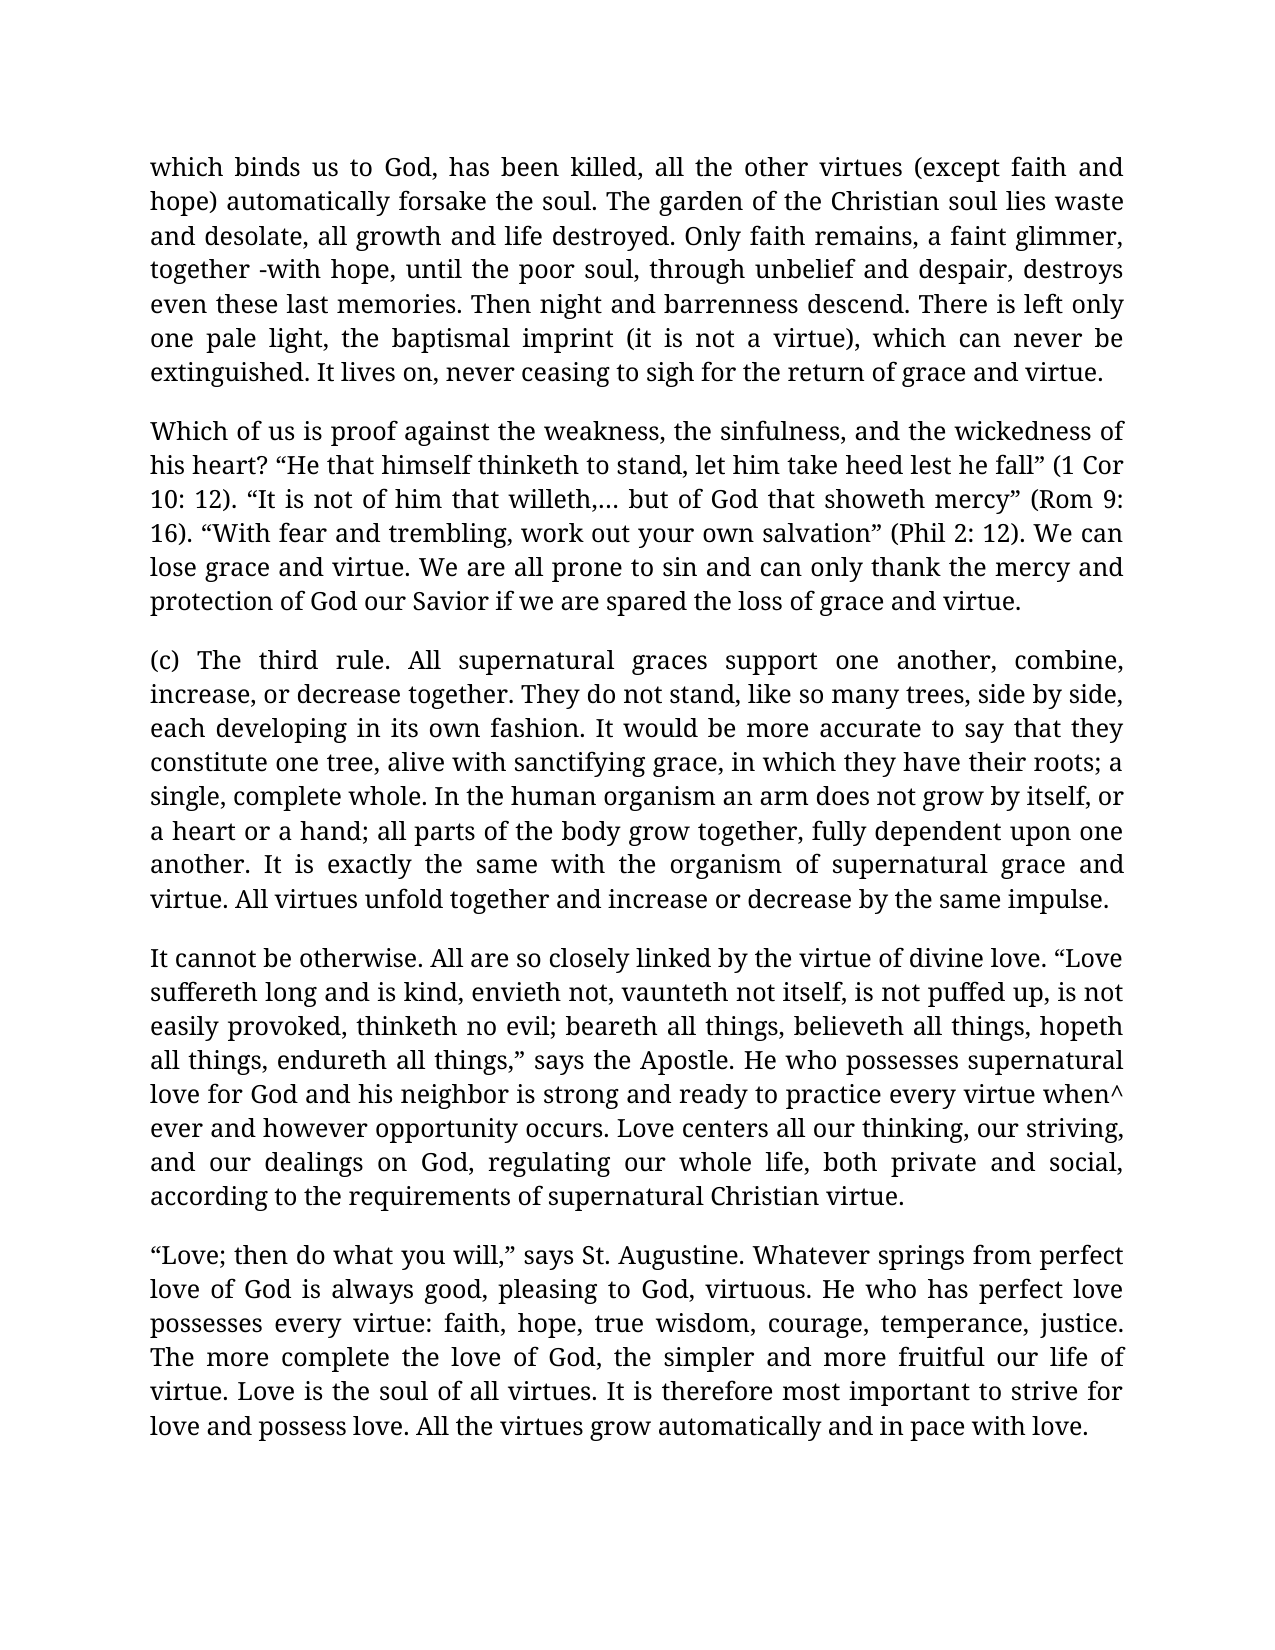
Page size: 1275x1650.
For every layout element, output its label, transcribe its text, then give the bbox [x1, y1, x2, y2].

text Which of us is proof against the weakness, the sinfulness, and the wickedness of his heart? “He that himself thinketh to stand, let him take heed lest he fall” (1 Cor 10: 12). “It is not of him that willeth,… but of God that showeth mercy” (Rom 9: 16). “With fear and trembling, work out your own salvation” (Phil 2: 12). We can lose grace and virtue. We are all prone to sin and can only thank the mercy and protection of God our Savior if we are spared the loss of grace and virtue. [150, 413, 1125, 618]
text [150, 150, 1125, 388]
text It cannot be otherwise. All are so closely linked by the virtue of divine love. “Love suffereth long and is kind, envieth not, vaunteth not itself, is not puffed up, is not easily provoked, thinketh no evil; beareth all things, believeth all things, hopeth all things, endureth all things,” says the Apostle. He who possesses supernatural love for God and his neighbor is strong and ready to practice every virtue when^ ever and however opportunity occurs. Love centers all our thinking, our striving, and our dealings on God, regulating our whole life, both private and social, according to the requirements of supernatural Christian virtue. [150, 940, 1125, 1213]
text “Love; then do what you will,” says St. Augustine. Whatever springs from perfect love of God is always good, pleasing to God, virtuous. He who has perfect love possesses every virtue: faith, hope, true wisdom, courage, temperance, justice. The more complete the love of God, the simpler and more fruitful our life of virtue. Love is the soul of all virtues. It is therefore most important to strive for love and possess love. All the virtues grow automatically and in pace with love. [150, 1238, 1125, 1442]
text (c) The third rule. All supernatural graces support one another, combine, increase, or decrease together. They do not stand, like so many trees, side by side, each developing in its own fashion. It would be more accurate to say that they constitute one tree, alive with sanctifying grace, in which they have their roots; a single, complete whole. In the human organism an arm does not grow by itself, or a heart or a hand; all parts of the body grow together, fully dependent upon one another. It is exactly the same with the organism of supernatural grace and virtue. All virtues unfold together and increase or decrease by the same impulse. [150, 643, 1125, 915]
